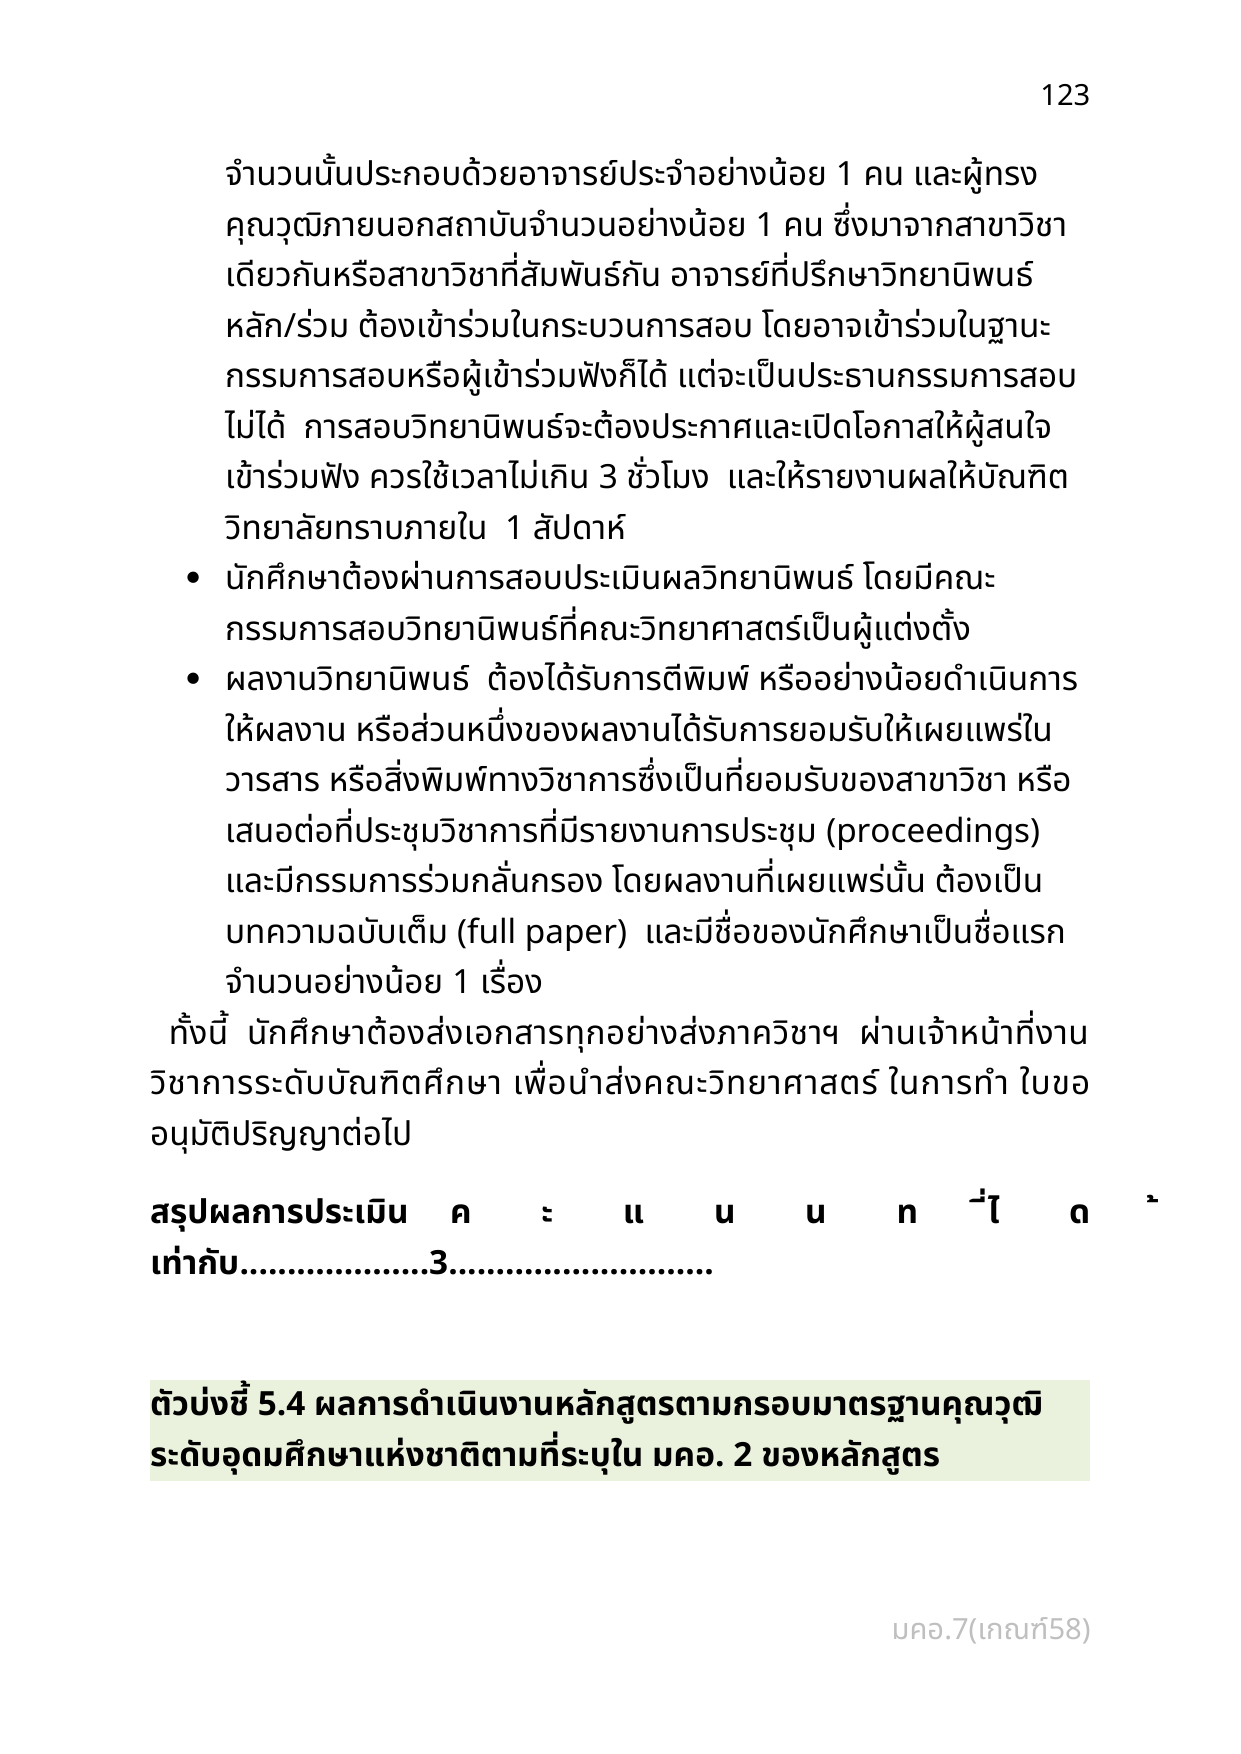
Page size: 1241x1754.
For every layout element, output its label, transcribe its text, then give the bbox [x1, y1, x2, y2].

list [187, 150, 1090, 554]
text สรุปผลการประเมิน คะแนนที่ได้เท่ากับ....................3............................ [150, 1188, 1090, 1289]
text ตัวบ่งชี้ 5.4 ผลการดำเนินงานหลักสูตรตามกรอบมาตรฐานคุณวุฒิระดับอุดมศึกษาแห่งชาติตามที่ระบุใน มคอ. 2 ของหลักสูตร [150, 1380, 1090, 1481]
text ทั้งนี้ นักศึกษาต้องส่งเอกสารทุกอย่างส่งภาควิชาฯ ผ่านเจ้าหน้าที่งานวิชาการระดับบัณฑิตศึกษา เพื่อนำส่งคณะวิทยาศาสตร์ ในการทำ ใบขออนุมัติปริญญาต่อไป [150, 1009, 1090, 1160]
list ผลงานวิทยานิพนธ์ ต้องได้รับการตีพิมพ์ หรืออย่างน้อยดำเนินการให้ผลงาน หรือส่วนหนึ่งของผลงานได้รับการยอมรับให้เผยแพร่ในวารสาร หรือสิ่งพิมพ์ทางวิชาการซึ่งเป็นที่ยอมรับของสาขาวิชา หรือเสนอต่อที่ประชุมวิชาการที่มีรายงานการประชุม (proceedings) และมีกรรมการร่วมกลั่นกรอง โดยผลงานที่เผยแพร่นั้น ต้องเป็นบทความฉบับเต็ม (full paper) และมีชื่อของนักศึกษาเป็นชื่อแรก จำนวนอย่างน้อย 1 เรื่อง [187, 655, 1090, 1009]
list นักศึกษาต้องผ่านการสอบประเมินผลวิทยานิพนธ์ โดยมีคณะกรรมการสอบวิทยานิพนธ์ที่คณะวิทยาศาสตร์เป็นผู้แต่งตั้ง [187, 554, 1090, 655]
